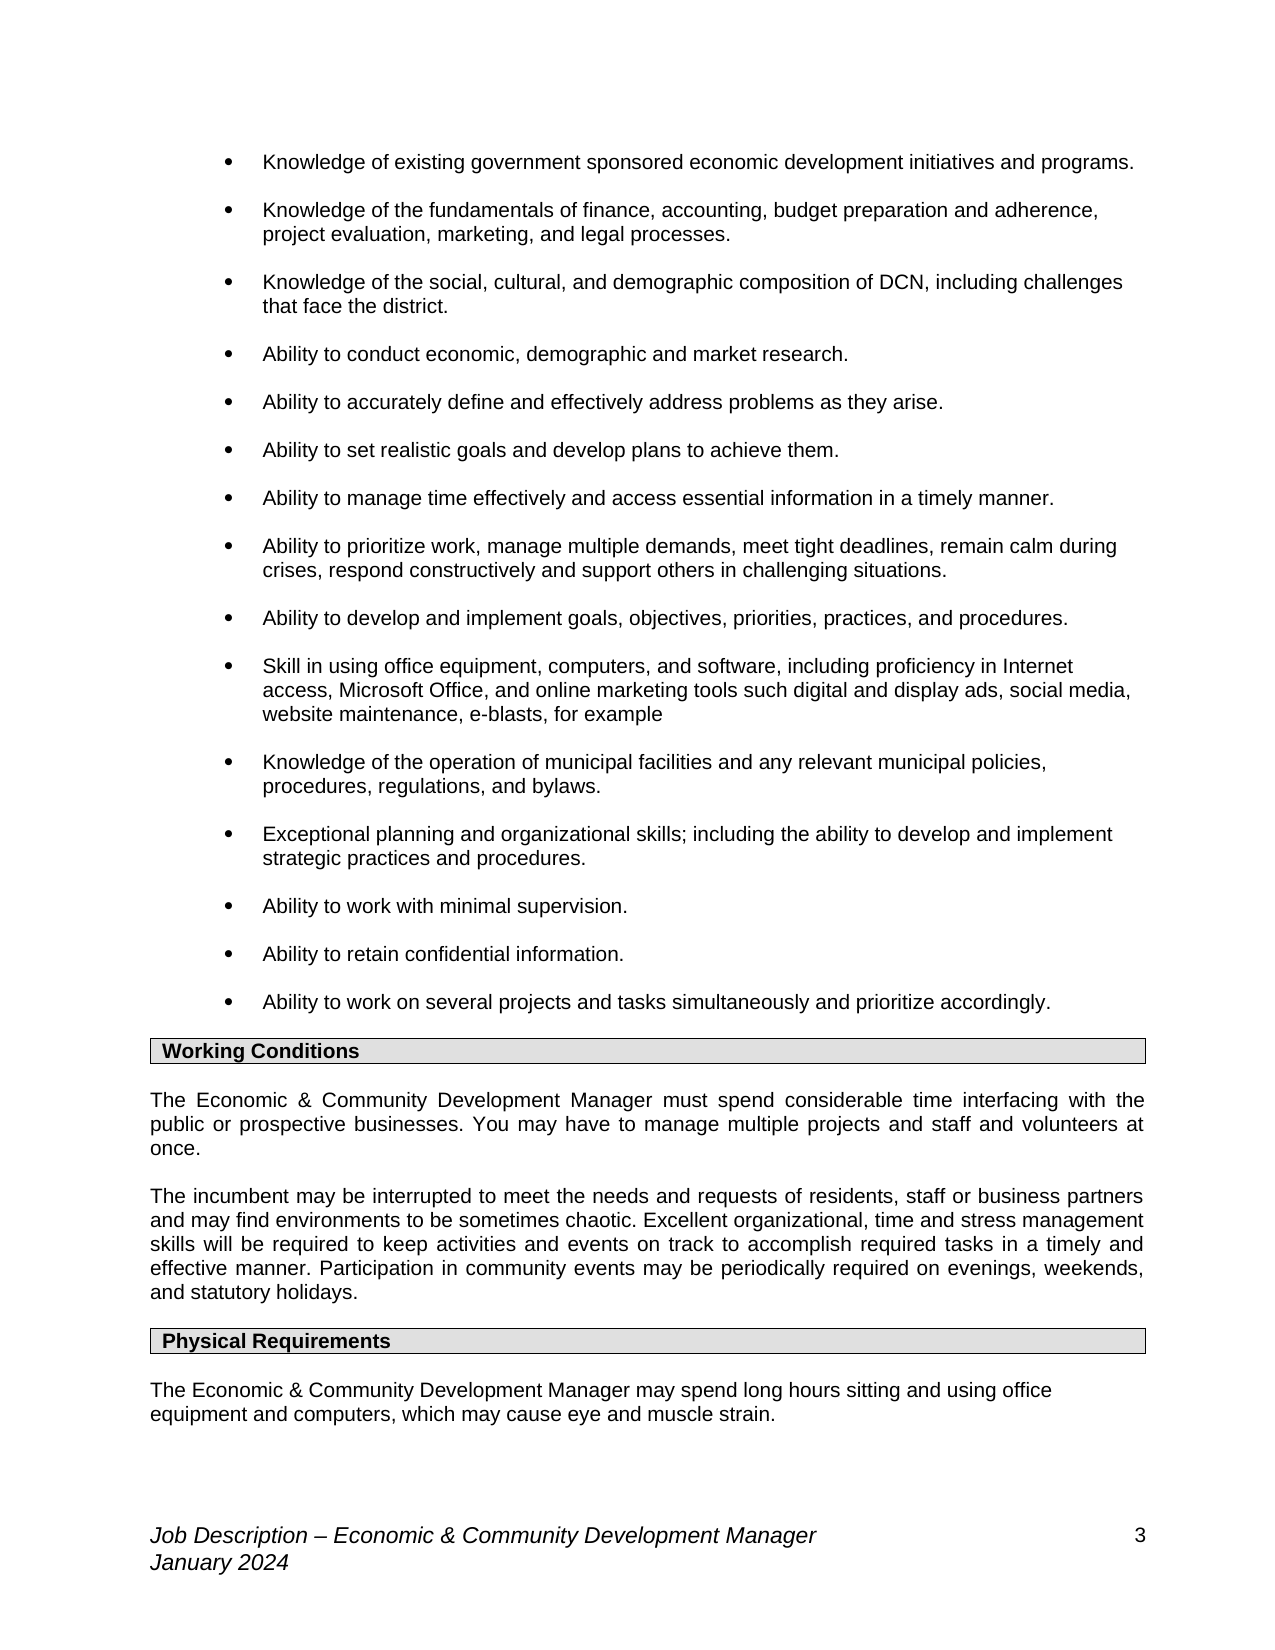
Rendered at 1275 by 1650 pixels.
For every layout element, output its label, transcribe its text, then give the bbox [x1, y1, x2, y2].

table_header Physical Requirements [151, 1329, 1145, 1353]
list Skill in using office equipment, computers, and software, including proficiency in Internet access, Microsoft Office, and online marketing tools such digital and display ads, social media, website maintenance, e-blasts, for example [225, 654, 1146, 726]
list Ability to work with minimal supervision. [225, 894, 1146, 918]
text The Economic & Community Development Manager may spend long hours sitting and using office equipment and computers, which may cause eye and muscle strain. [150, 1378, 1146, 1426]
list Knowledge of the social, cultural, and demographic composition of DCN, including challenges that face the district. [225, 270, 1146, 318]
list Knowledge of existing government sponsored economic development initiatives and programs. [225, 150, 1146, 174]
list Knowledge of the fundamentals of finance, accounting, budget preparation and adherence, project evaluation, marketing, and legal processes. [225, 198, 1146, 246]
list Ability to set realistic goals and develop plans to achieve them. [225, 438, 1146, 462]
table_header Working Conditions [151, 1039, 1145, 1063]
list Ability to conduct economic, demographic and market research. [225, 342, 1146, 366]
list Ability to manage time effectively and access essential information in a timely manner. [225, 486, 1146, 510]
list Ability to accurately define and effectively address problems as they arise. [225, 390, 1146, 414]
list Ability to develop and implement goals, objectives, priorities, practices, and procedures. [225, 606, 1146, 630]
list Ability to retain confidential information. [225, 942, 1146, 966]
list Ability to work on several projects and tasks simultaneously and prioritize accordingly. [225, 990, 1146, 1014]
text The incumbent may be interrupted to meet the needs and requests of residents, staff or business partners and may find environments to be sometimes chaotic. Excellent organizational, time and stress management skills will be required to keep activities and events on track to accomplish required tasks in a timely and effective manner. Participation in community events may be periodically required on evenings, weekends, and statutory holidays. [150, 1184, 1146, 1304]
list Ability to prioritize work, manage multiple demands, meet tight deadlines, remain calm during crises, respond constructively and support others in challenging situations. [225, 534, 1146, 582]
list Knowledge of the operation of municipal facilities and any relevant municipal policies, procedures, regulations, and bylaws. [225, 750, 1146, 798]
list Exceptional planning and organizational skills; including the ability to develop and implement strategic practices and procedures. [225, 822, 1146, 870]
text The Economic & Community Development Manager must spend considerable time interfacing with the public or prospective businesses. You may have to manage multiple projects and staff and volunteers at once. [150, 1088, 1146, 1160]
